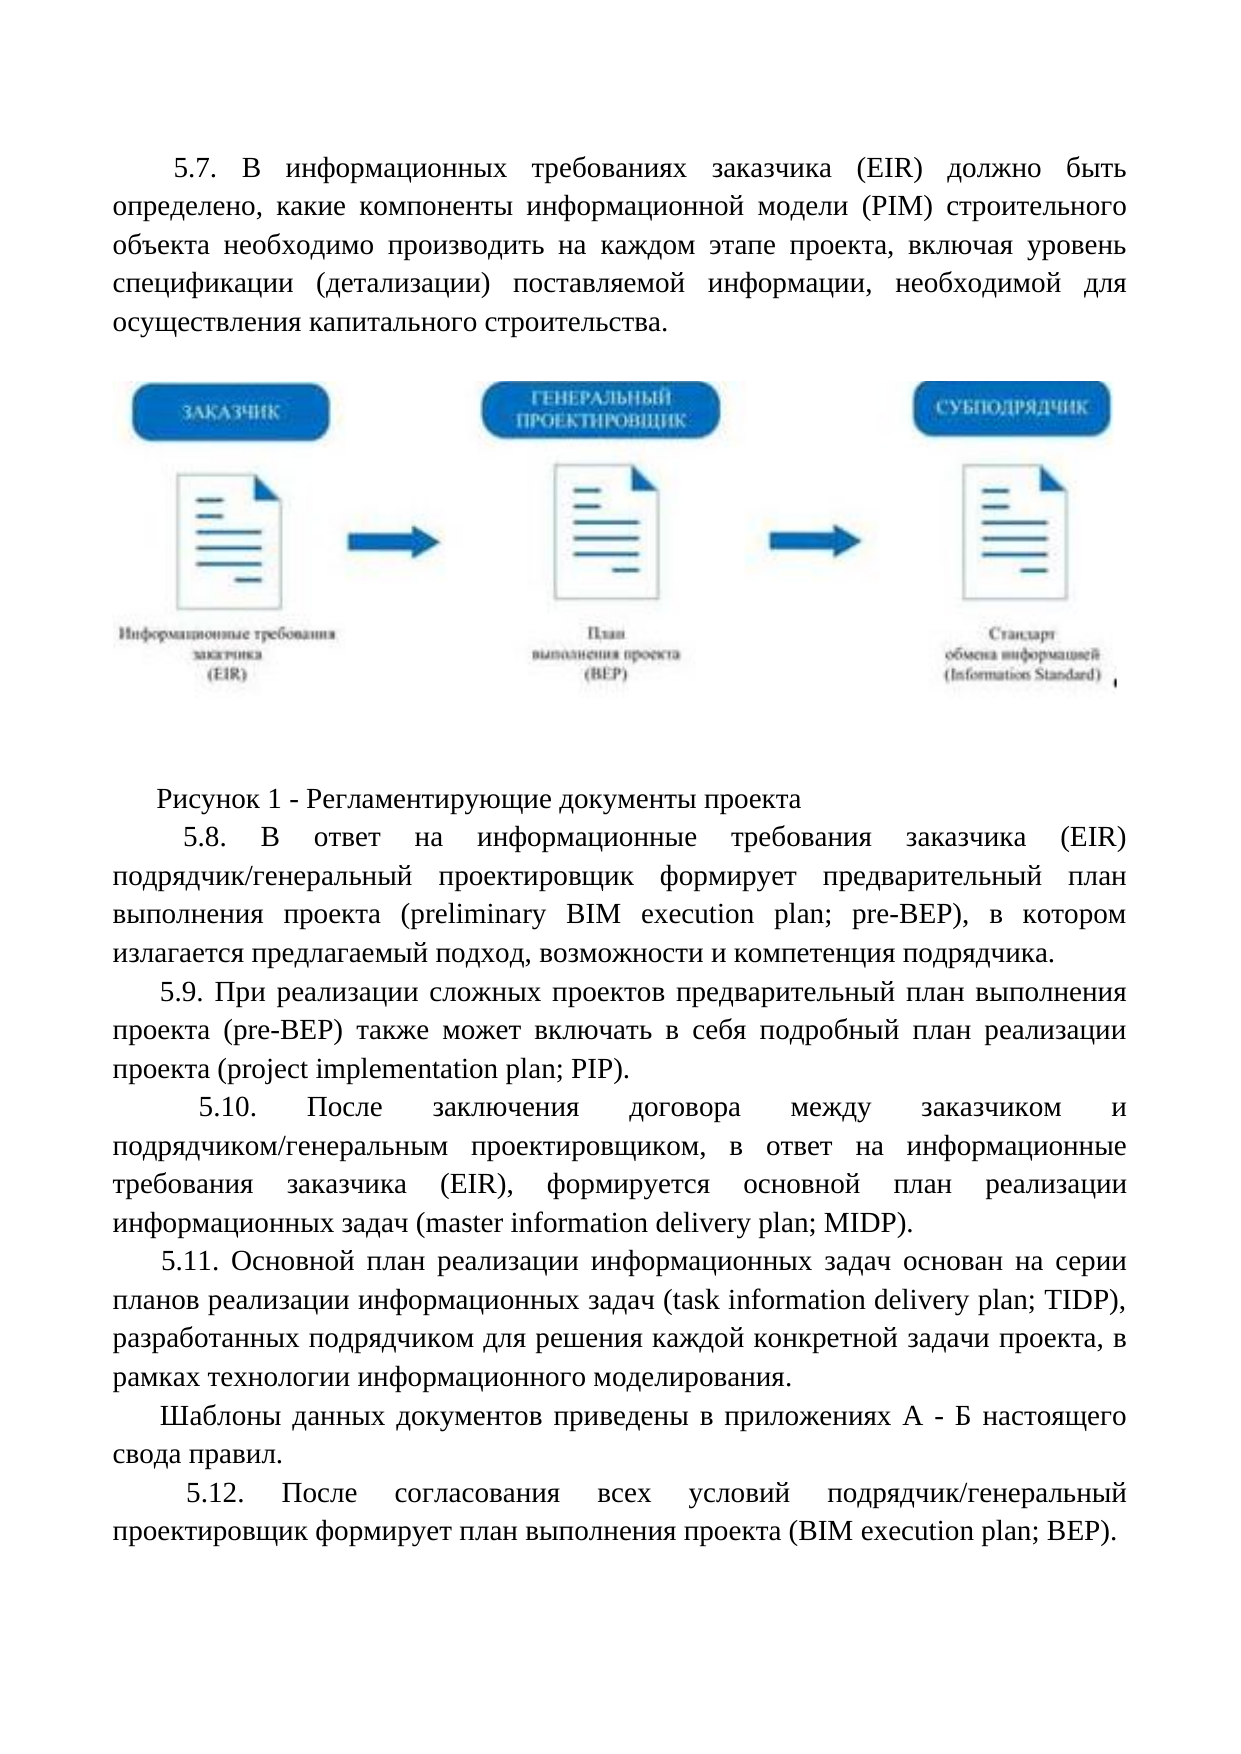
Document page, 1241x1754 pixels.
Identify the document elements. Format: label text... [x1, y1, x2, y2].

text 5.8. В ответ на информационные требования заказчика (EIR) подрядчик/генеральный проектировщик формирует предварительный план выполнения проекта (preliminary BIM execution plan; pre-ВЕР), в котором излагается предлагаемый подход, возможности и компетенция подрядчика. [112, 819, 1128, 969]
text Рисунок 1 - Регламентирующие документы проекта [112, 781, 1128, 814]
text 5.10. После заключения договора между заказчиком и подрядчиком/генеральным проектировщиком, в ответ на информационные требования заказчика (EIR), формируется основной план реализации информационных задач (master information delivery plan; MIDP). [112, 1089, 1128, 1238]
text Шаблоны данных документов приведены в приложениях А - Б настоящего свода правил. [112, 1398, 1128, 1470]
text 5.11. Основной план реализации информационных задач основан на серии планов реализации информационных задач (task information delivery plan; TIDP), разработанных подрядчиком для решения каждой конкретной задачи проекта, в рамках технологии информационного моделирования. [112, 1243, 1128, 1393]
picture [112, 381, 1117, 717]
text 5.9. При реализации сложных проектов предварительный план выполнения проекта (pre-ВЕР) также может включать в себя подробный план реализации проекта (project implementation plan; PIP). [112, 974, 1128, 1084]
text 5.7. В информационных требованиях заказчика (EIR) должно быть определено, какие компоненты информационной модели (PIM) строительного объекта необходимо производить на каждом этапе проекта, включая уровень спецификации (детализации) поставляемой информации, необходимой для осуществления капитального строительства. [112, 150, 1128, 338]
text 5.12. После согласования всех условий подрядчик/генеральный проектировщик формирует план выполнения проекта (BIM execution plan; ВЕР). [112, 1475, 1128, 1547]
